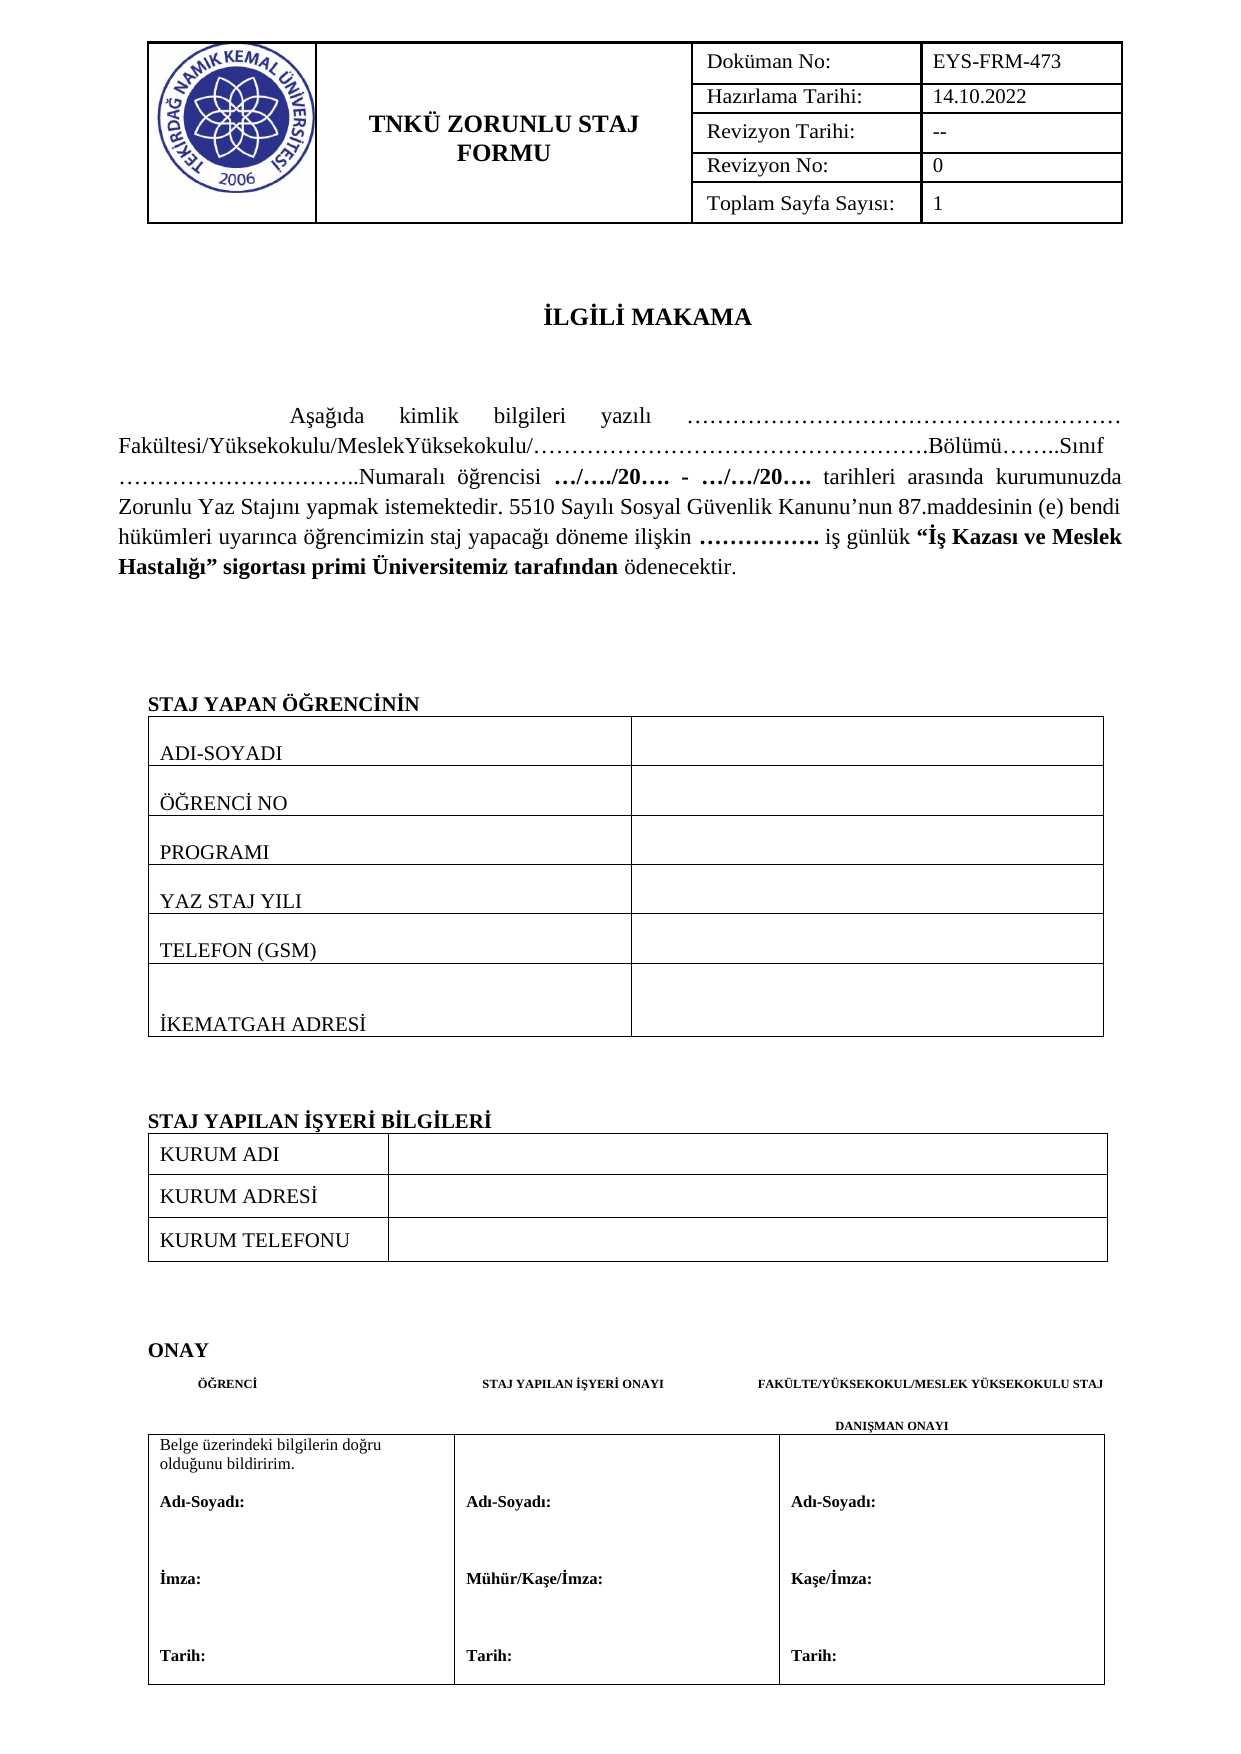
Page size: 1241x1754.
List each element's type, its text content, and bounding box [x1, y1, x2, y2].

table_cell [632, 816, 1103, 864]
table_cell PROGRAMI [149, 816, 631, 864]
table_header KURUM ADI [149, 1134, 388, 1174]
table_cell ÖĞRENCİ NO [149, 766, 631, 815]
table_header ADI-SOYADI [149, 717, 631, 765]
text STAJ YAPAN ÖĞRENCİNİN [148, 692, 1122, 716]
table_header [389, 1134, 1107, 1174]
text STAJ YAPILAN İŞYERİ BİLGİLERİ [148, 1109, 1122, 1133]
table_cell TELEFON (GSM) [149, 914, 631, 962]
table_cell [632, 914, 1103, 962]
text Aşağıda kimlik bilgileri yazılı ………………………………………………… Fakültesi/Yüksekokulu/MeslekYüksekokulu/…………………………………………….Bölümü……..Sınıf…………………………..Numaralı öğrencisi …/…./20…. - …/…/20…. tarihleri arasında kurumunuzda Zorunlu Yaz Stajını yapmak istemektedir. 5510 Sayılı Sosyal Güvenlik Kanunu’nun 87.maddesinin (e) bendi hükümleri uyarınca öğrencimizin staj yapacağı döneme ilişkin ……………. iş günlük “İş Kazası ve Meslek Hastalığı” sigortası primi Üniversitemiz tarafından ödenecektir. [118, 402, 1122, 580]
table_cell KURUM TELEFONU [149, 1218, 388, 1261]
table_cell [389, 1218, 1107, 1261]
table_cell İKEMATGAH ADRESİ [149, 964, 631, 1036]
table_header Adı-Soyadı: Mühür/Kaşe/İmza: Tarih: [455, 1435, 779, 1684]
table_cell [632, 766, 1103, 815]
text DANIŞMAN ONAYI [148, 1419, 1122, 1433]
table_cell [632, 964, 1103, 1036]
table_cell [389, 1175, 1107, 1217]
table_header Adı-Soyadı: Kaşe/İmza: Tarih: [780, 1435, 1104, 1684]
picture [157, 44, 315, 193]
table_cell [632, 865, 1103, 913]
text ONAY [148, 1338, 1122, 1362]
text İLGİLİ MAKAMA [148, 302, 1122, 330]
table_header [632, 717, 1103, 765]
table_header Belge üzerindeki bilgilerin doğru olduğunu bildiririm. Adı-Soyadı: İmza: Tarih: [149, 1435, 454, 1684]
table_cell KURUM ADRESİ [149, 1175, 388, 1217]
table_cell YAZ STAJ YILI [149, 865, 631, 913]
text ÖĞRENCİ STAJ YAPILAN İŞYERİ ONAYI FAKÜLTE/YÜKSEKOKUL/MESLEK YÜKSEKOKULU STAJ [148, 1377, 1122, 1391]
